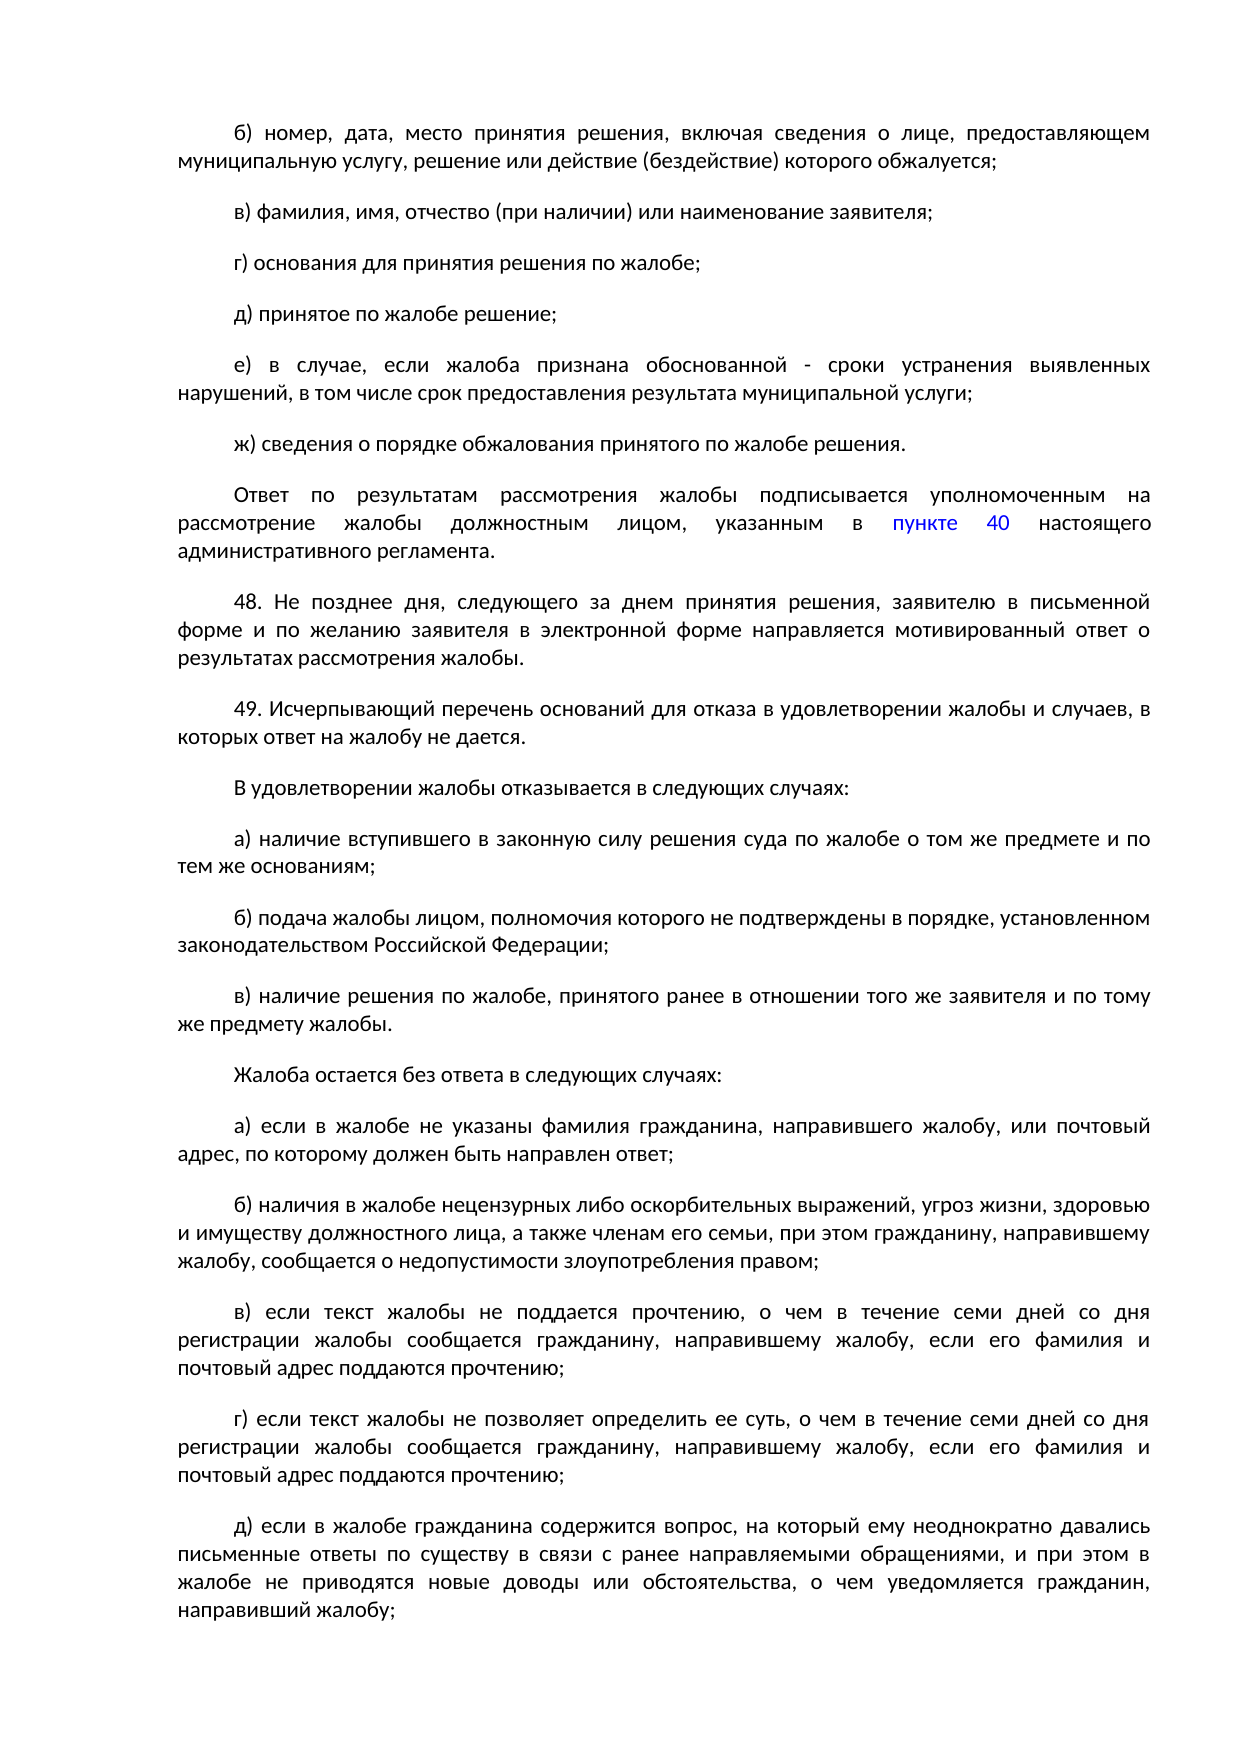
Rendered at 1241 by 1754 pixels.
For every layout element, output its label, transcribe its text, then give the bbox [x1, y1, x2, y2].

text г) если текст жалобы не позволяет определить ее суть, о чем в течение семи дней со дня регистрации жалобы сообщается гражданину, направившему жалобу, если его фамилия и почтовый адрес поддаются прочтению; [177, 1404, 1152, 1488]
text б) подача жалобы лицом, полномочия которого не подтверждены в порядке, установленном законодательством Российской Федерации; [177, 903, 1152, 959]
text ж) сведения о порядке обжалования принятого по жалобе решения. [177, 429, 1152, 457]
text б) наличия в жалобе нецензурных либо оскорбительных выражений, угроз жизни, здоровью и имуществу должностного лица, а также членам его семьи, при этом гражданину, направившему жалобу, сообщается о недопустимости злоупотребления правом; [177, 1190, 1152, 1274]
text 48. Не позднее дня, следующего за днем принятия решения, заявителю в письменной форме и по желанию заявителя в электронной форме направляется мотивированный ответ о результатах рассмотрения жалобы. [177, 587, 1152, 671]
text а) если в жалобе не указаны фамилия гражданина, направившего жалобу, или почтовый адрес, по которому должен быть направлен ответ; [177, 1111, 1152, 1167]
text а) наличие вступившего в законную силу решения суда по жалобе о том же предмете и по тем же основаниям; [177, 824, 1152, 880]
text д) принятое по жалобе решение; [177, 299, 1152, 327]
text г) основания для принятия решения по жалобе; [177, 248, 1152, 276]
text 49. Исчерпывающий перечень оснований для отказа в удовлетворении жалобы и случаев, в которых ответ на жалобу не дается. [177, 694, 1152, 750]
text б) номер, дата, место принятия решения, включая сведения о лице, предоставляющем муниципальную услугу, решение или действие (бездействие) которого обжалуется; [177, 118, 1152, 174]
text Жалоба остается без ответа в следующих случаях: [177, 1061, 1152, 1088]
text в) наличие решения по жалобе, принятого ранее в отношении того же заявителя и по тому же предмету жалобы. [177, 982, 1152, 1038]
text в) фамилия, имя, отчество (при наличии) или наименование заявителя; [177, 197, 1152, 225]
text В удовлетворении жалобы отказывается в следующих случаях: [177, 773, 1152, 801]
text е) в случае, если жалоба признана обоснованной - сроки устранения выявленных нарушений, в том числе срок предоставления результата муниципальной услуги; [177, 350, 1152, 406]
text д) если в жалобе гражданина содержится вопрос, на который ему неоднократно давались письменные ответы по существу в связи с ранее направляемыми обращениями, и при этом в жалобе не приводятся новые доводы или обстоятельства, о чем уведомляется гражданин, направивший жалобу; [177, 1511, 1152, 1623]
text в) если текст жалобы не поддается прочтению, о чем в течение семи дней со дня регистрации жалобы сообщается гражданину, направившему жалобу, если его фамилия и почтовый адрес поддаются прочтению; [177, 1297, 1152, 1381]
text Ответ по результатам рассмотрения жалобы подписывается уполномоченным на рассмотрение жалобы должностным лицом, указанным в пункте 40 настоящего административного регламента. [177, 480, 1152, 564]
